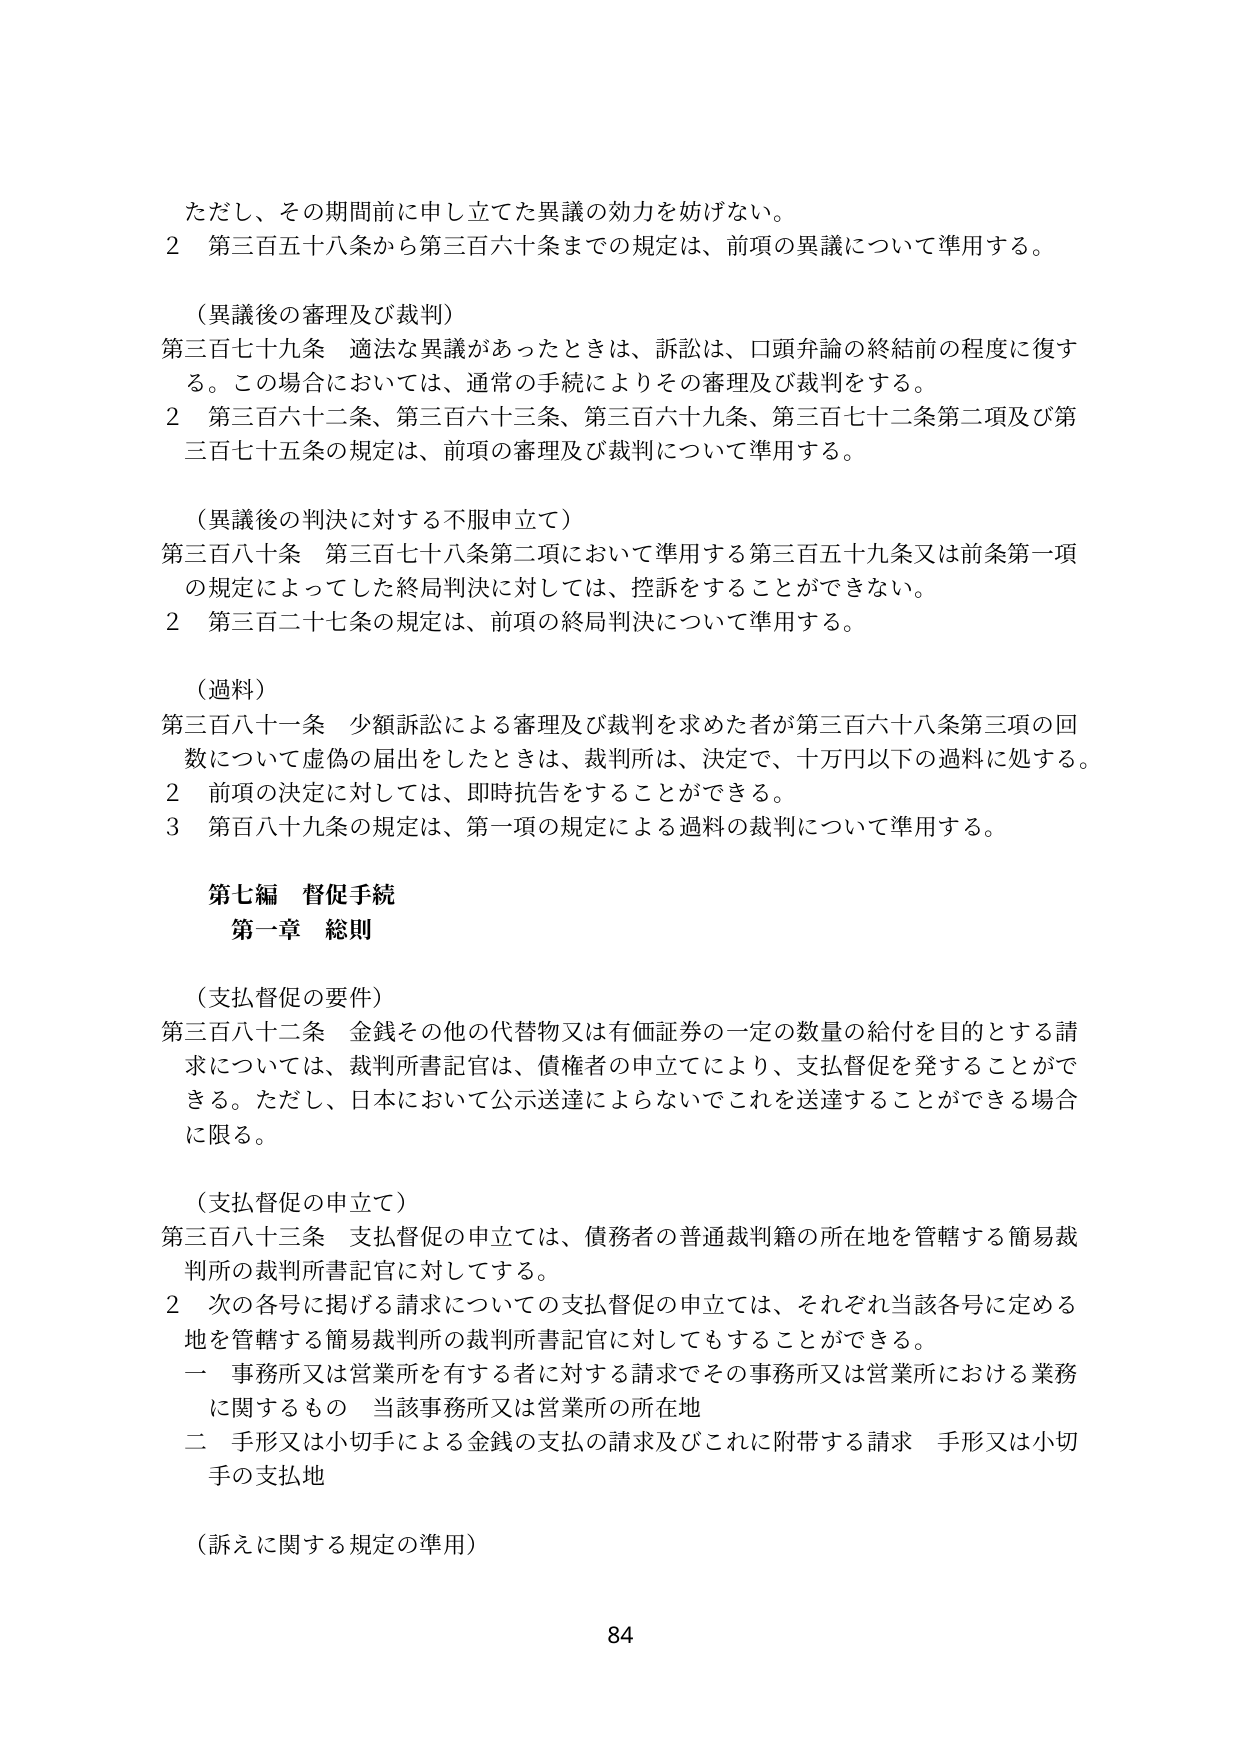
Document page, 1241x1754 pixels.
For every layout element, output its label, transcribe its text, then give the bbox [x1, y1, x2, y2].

text 第七編 督促手続 [207, 877, 1079, 911]
text 第三百七十九条 適法な異議があったときは、訴訟は、口頭弁論の終結前の程度に復する。この場合においては、通常の手続によりその審理及び裁判をする。 [161, 330, 1079, 399]
text ２ 前項の決定に対しては、即時抗告をすることができる。 [161, 774, 1079, 809]
text 第三百八十一条 少額訴訟による審理及び裁判を求めた者が第三百六十八条第三項の回数について虚偽の届出をしたときは、裁判所は、決定で、十万円以下の過料に処する。 [161, 706, 1079, 774]
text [161, 194, 1079, 228]
text ３ 第百八十九条の規定は、第一項の規定による過料の裁判について準用する。 [161, 809, 1079, 843]
text 第三百八十三条 支払督促の申立ては、債務者の普通裁判籍の所在地を管轄する簡易裁判所の裁判所書記官に対してする。 [161, 1219, 1079, 1287]
text 第一章 総則 [230, 911, 1079, 945]
text 第三百八十条 第三百七十八条第二項において準用する第三百五十九条又は前条第一項の規定によってした終局判決に対しては、控訴をすることができない。 [161, 535, 1079, 604]
text ２ 次の各号に掲げる請求についての支払督促の申立ては、それぞれ当該各号に定める地を管轄する簡易裁判所の裁判所書記官に対してもすることができる。 [161, 1287, 1079, 1355]
text （訴えに関する規定の準用） [184, 1526, 1079, 1560]
text 二 手形又は小切手による金銭の支払の請求及びこれに附帯する請求 手形又は小切手の支払地 [184, 1424, 1079, 1492]
text （過料） [184, 672, 1079, 706]
text 第三百八十二条 金銭その他の代替物又は有価証券の一定の数量の給付を目的とする請求については、裁判所書記官は、債権者の申立てにより、支払督促を発することができる。ただし、日本において公示送達によらないでこれを送達することができる場合に限る。 [161, 1014, 1079, 1150]
text ２ 第三百六十二条、第三百六十三条、第三百六十九条、第三百七十二条第二項及び第三百七十五条の規定は、前項の審理及び裁判について準用する。 [161, 399, 1079, 467]
text 一 事務所又は営業所を有する者に対する請求でその事務所又は営業所における業務に関するもの 当該事務所又は営業所の所在地 [184, 1355, 1079, 1424]
text （異議後の審理及び裁判） [184, 296, 1079, 330]
text ２ 第三百五十八条から第三百六十条までの規定は、前項の異議について準用する。 [161, 228, 1079, 262]
text （支払督促の申立て） [184, 1184, 1079, 1219]
text ２ 第三百二十七条の規定は、前項の終局判決について準用する。 [161, 604, 1079, 638]
text （異議後の判決に対する不服申立て） [184, 501, 1079, 535]
text （支払督促の要件） [184, 979, 1079, 1014]
